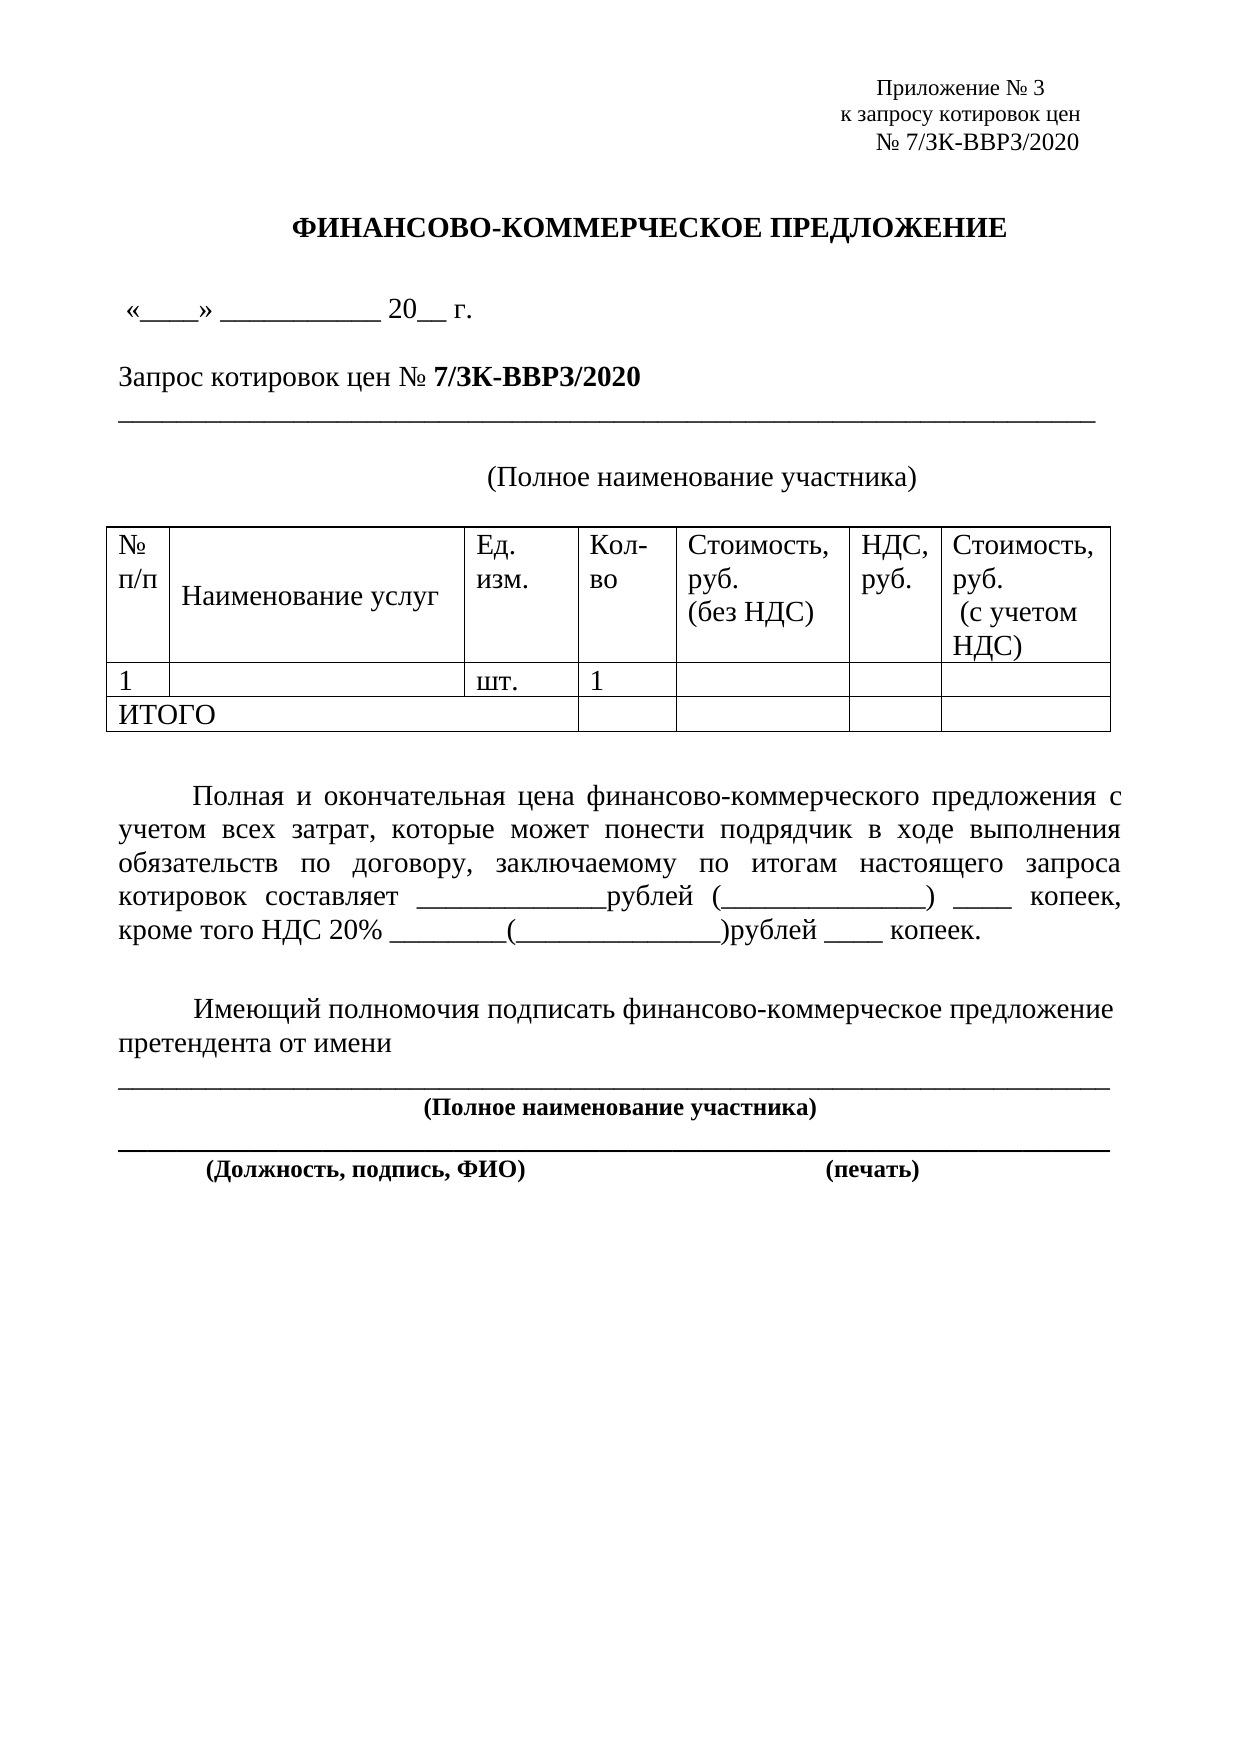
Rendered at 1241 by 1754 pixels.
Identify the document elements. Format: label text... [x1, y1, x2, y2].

text Полная и окончательная цена финансово-коммерческого предложения с учетом всех затрат, которые может понести подрядчик в ходе выполнения обязательств по договору, заключаемому по итогам настоящего запроса котировок составляет _____________рублей (______________) ____ копеек, кроме того НДС 20% ________(______________)рублей ____ копеек. [118, 778, 1122, 946]
text Имеющий полномочия подписать финансово-коммерческое предложение претендента от имени ____________________________________________________________________ [118, 992, 1122, 1092]
table_cell ИТОГО [107, 697, 578, 731]
table_cell [850, 663, 941, 696]
table_header Ед. изм. [465, 528, 578, 662]
table_cell [677, 697, 849, 731]
text ___________________________________________________________________ [118, 392, 1122, 426]
text Приложение № 3 [118, 74, 1122, 100]
table_cell [850, 697, 941, 731]
text «____» ___________ 20__ г. [118, 292, 1122, 325]
table_cell 1 [579, 663, 676, 696]
table_cell [942, 663, 1110, 696]
table_cell шт. [465, 663, 578, 696]
table_cell [942, 697, 1110, 731]
text (Полное наименование участника) [118, 1092, 1122, 1121]
table_cell [579, 697, 676, 731]
table_cell [170, 663, 464, 696]
table_header № п/п [107, 528, 169, 662]
text ____________________________________________________________________ [118, 1121, 1122, 1154]
table_cell [677, 663, 849, 696]
text Запрос котировок цен № 7/ЗК-ВВРЗ/2020 [118, 359, 1122, 392]
table_header Наименование услуг [170, 528, 464, 662]
table_header Кол-во [579, 528, 676, 662]
text (Полное наименование участника) [413, 459, 1122, 493]
text № 7/ЗК-ВВРЗ/2020 [339, 127, 1122, 155]
table_cell 1 [107, 663, 169, 696]
table_header НДС, руб. [850, 528, 941, 662]
text к запросу котировок цен [118, 100, 1122, 127]
text ФИНАНСОВО-КОММЕРЧЕСКОЕ ПРЕДЛОЖЕНИЕ [118, 206, 1122, 244]
table_header Стоимость, руб. (с учетом НДС) [942, 528, 1110, 662]
table_header Стоимость, руб. (без НДС) [677, 528, 849, 662]
text (Должность, подпись, ФИО) (печать) [118, 1154, 1122, 1183]
